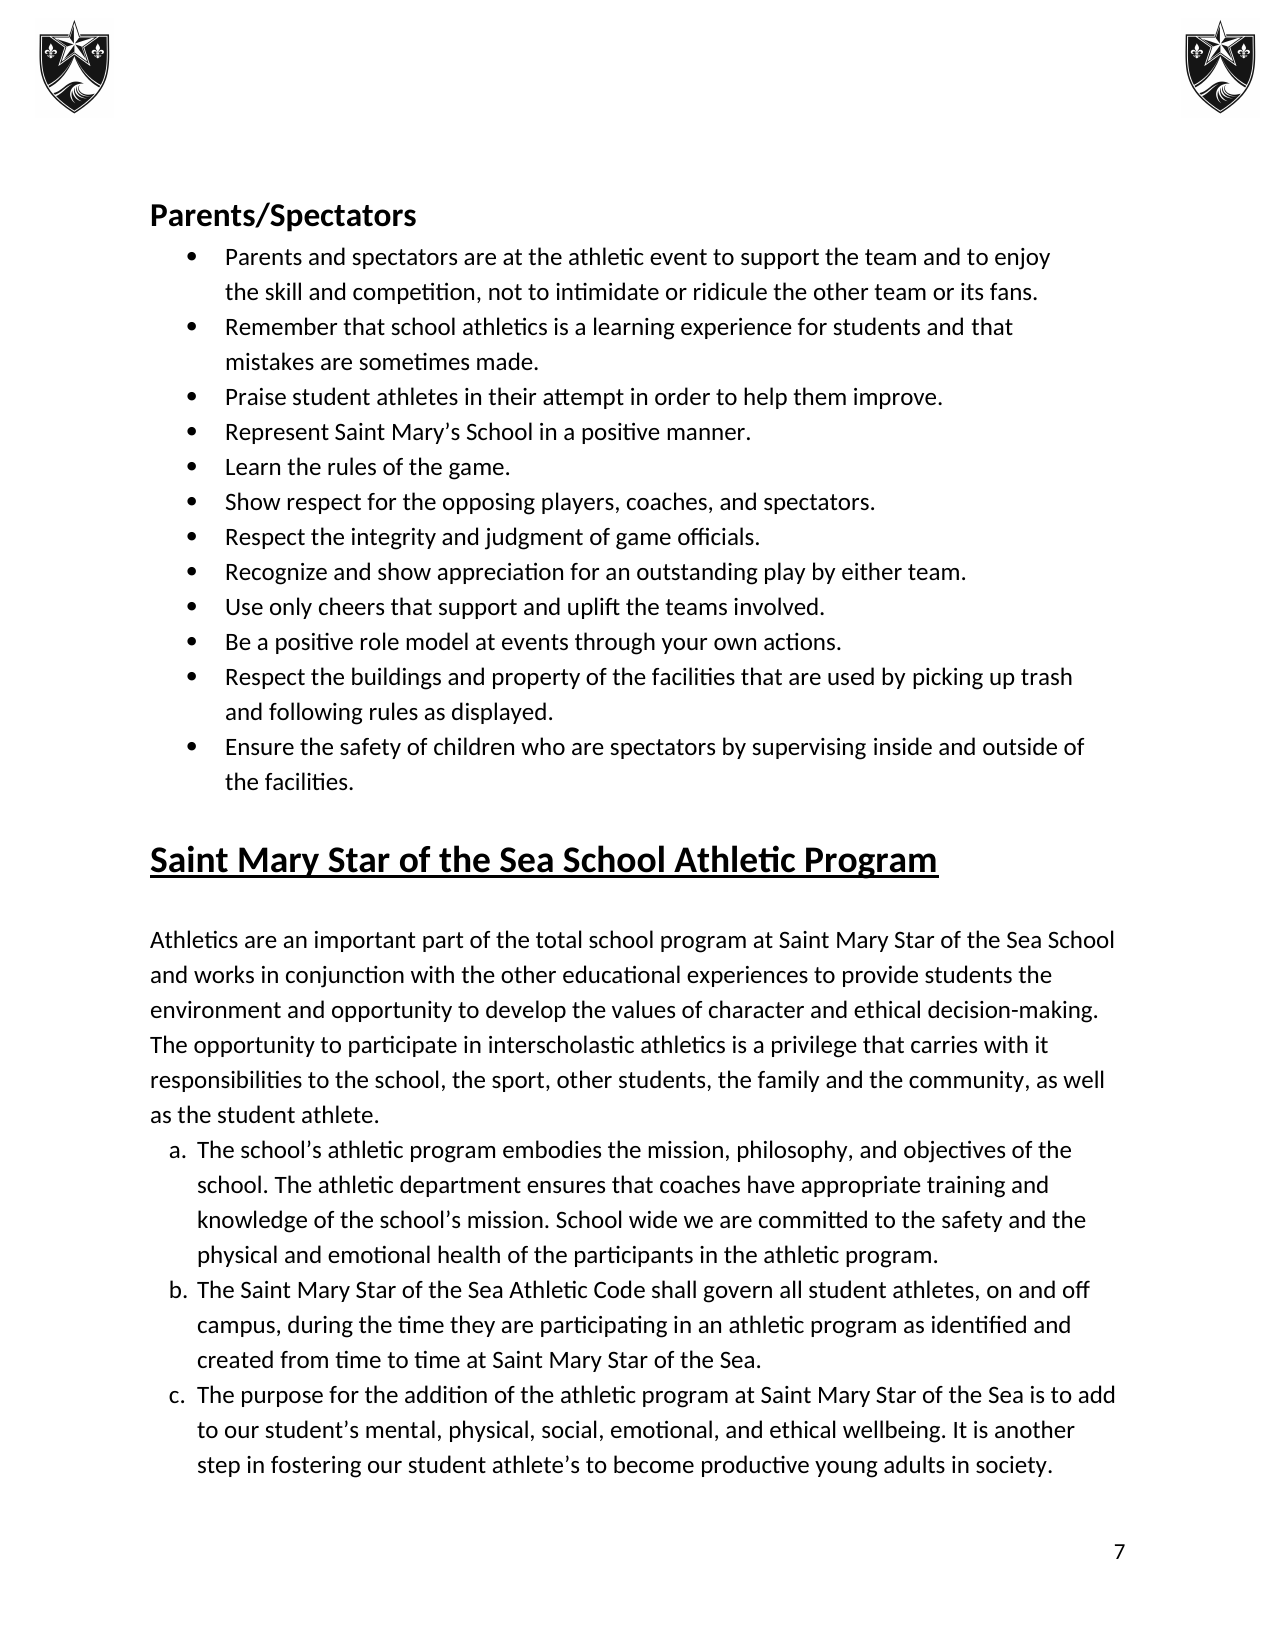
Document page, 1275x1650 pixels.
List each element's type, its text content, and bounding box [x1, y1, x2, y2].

list Show respect for the opposing players, coaches, and spectators. [187, 486, 1089, 517]
list Learn the rules of the game. [187, 451, 1089, 482]
picture [1181, 18, 1260, 118]
list Use only cheers that support and uplift the teams involved. [187, 591, 1089, 622]
list The purpose for the addition of the athletic program at Saint Mary Star of the Sea is to add to our student’s mental, physical, social, emotional, and ethical wellbeing. It is another step in fostering our student athlete’s to become productive young adults in society. [169, 1379, 1125, 1479]
list Represent Saint Mary’s School in a positive manner. [187, 416, 1089, 447]
text Parents/Spectators [150, 194, 1089, 235]
text Athletics are an important part of the total school program at Saint Mary Star of the Sea School and works in conjunction with the other educational experiences to provide students the environment and opportunity to develop the values of character and ethical decision-making. The opportunity to participate in interscholastic athletics is a privilege that carries with it responsibilities to the school, the sport, other students, the family and the community, as well as the student athlete. [150, 924, 1125, 1129]
list The Saint Mary Star of the Sea Athletic Code shall govern all student athletes, on and off campus, during the time they are participating in an athletic program as identified and created from time to time at Saint Mary Star of the Sea. [169, 1274, 1125, 1374]
list Be a positive role model at events through your own actions. [187, 626, 1089, 657]
list Recognize and show appreciation for an outstanding play by either team. [187, 556, 1089, 587]
list Remember that school athletics is a learning experience for students and that mistakes are sometimes made. [187, 311, 1089, 377]
text Saint Mary Star of the Sea School Athletic Program [150, 836, 1125, 882]
list The school’s athletic program embodies the mission, philosophy, and objectives of the school. The athletic department ensures that coaches have appropriate training and knowledge of the school’s mission. School wide we are committed to the safety and the physical and emotional health of the participants in the athletic program. [169, 1134, 1125, 1269]
list Respect the integrity and judgment of game officials. [187, 521, 1089, 552]
picture [35, 18, 115, 118]
list Parents and spectators are at the athletic event to support the team and to enjoy the skill and competition, not to intimidate or ridicule the other team or its fans. [187, 241, 1089, 307]
list Ensure the safety of children who are spectators by supervising inside and outside of the facilities. [187, 731, 1089, 797]
list Praise student athletes in their attempt in order to help them improve. [187, 381, 1089, 412]
list Respect the buildings and property of the facilities that are used by picking up trash and following rules as displayed. [187, 661, 1089, 727]
